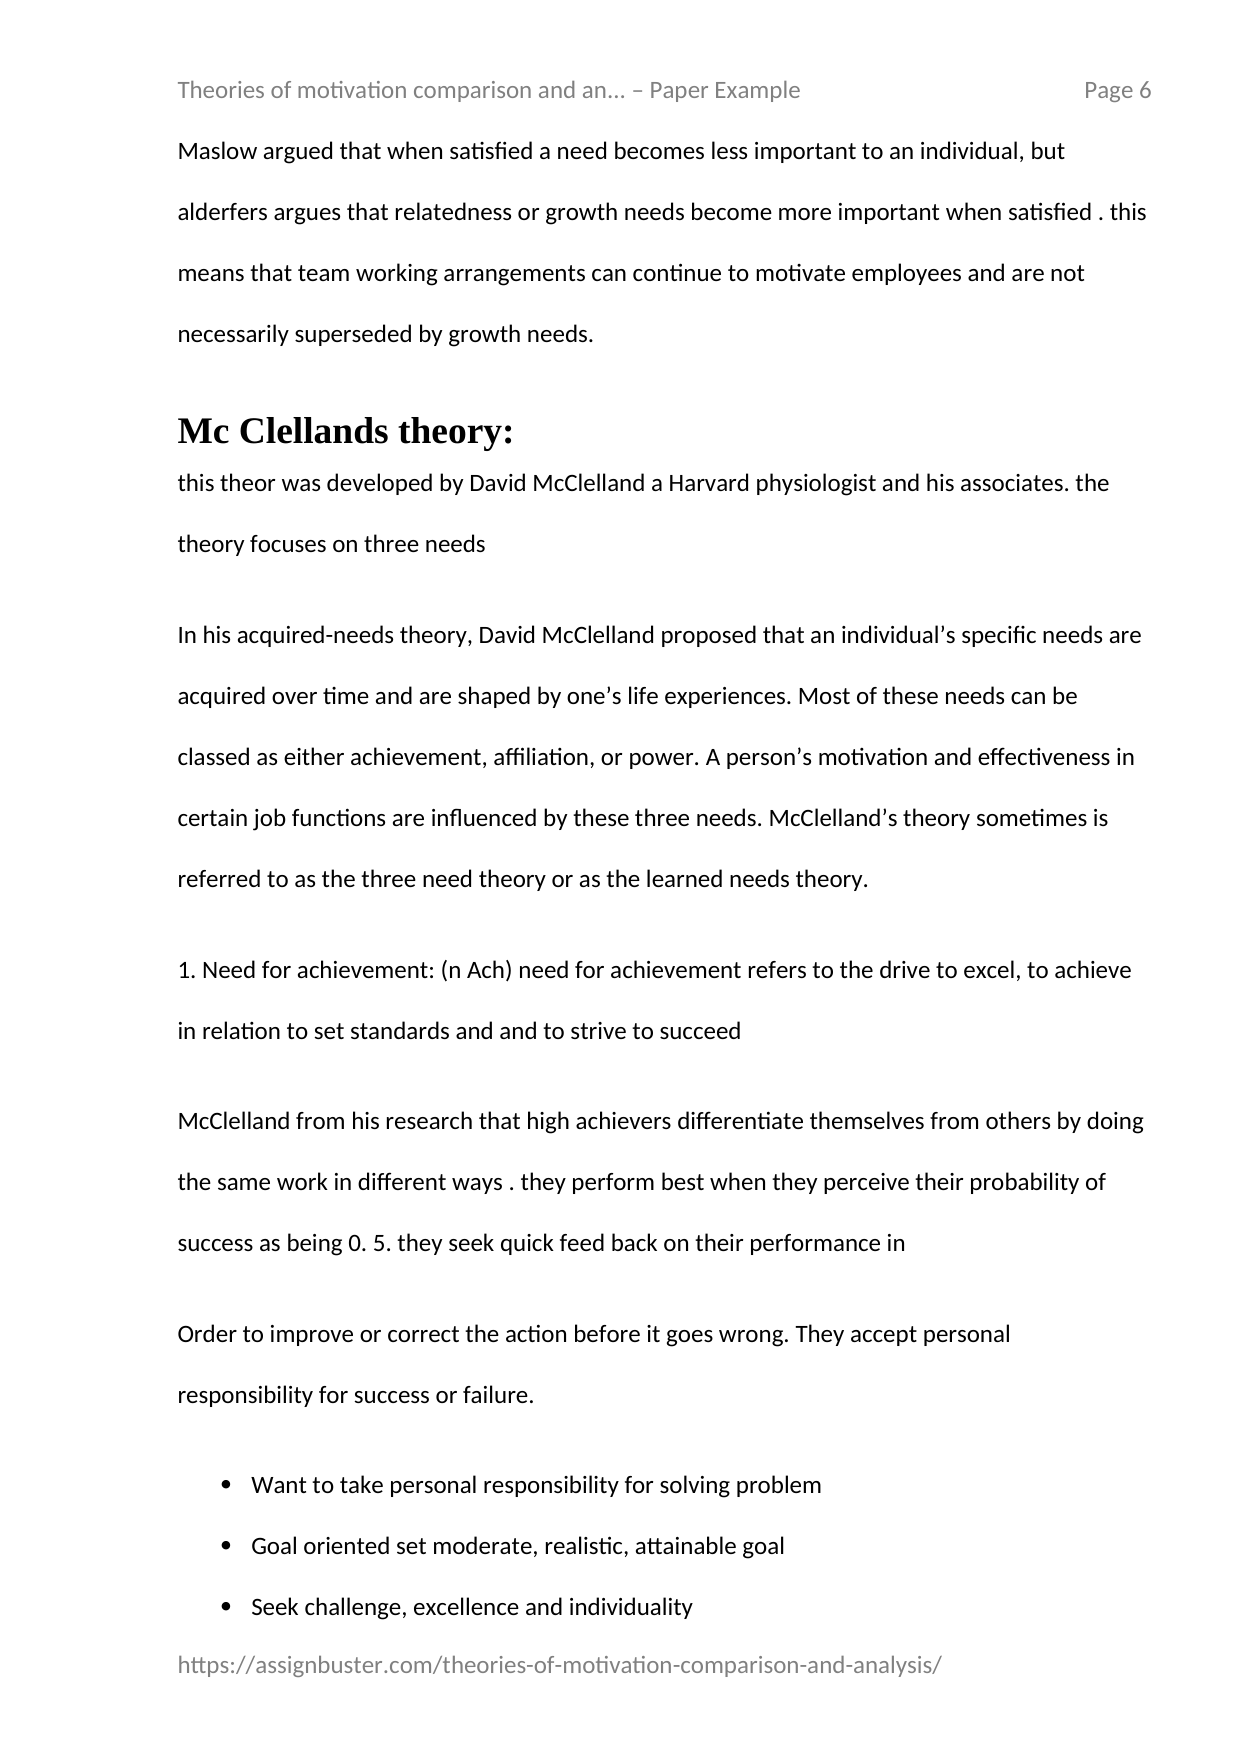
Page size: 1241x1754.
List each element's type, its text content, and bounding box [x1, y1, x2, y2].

text Maslow argued that when satisfied a need becomes less important to an individual, but alderfers argues that relatedness or growth needs become more important when satisfied . this means that team working arrangements can continue to motivate employees and are not necessarily superseded by growth needs. [177, 135, 1152, 348]
list Seek challenge, excellence and individuality [222, 1592, 1152, 1622]
text 1. Need for achievement: (n Ach) need for achievement refers to the drive to excel, to achieve in relation to set standards and and to strive to succeed [177, 954, 1152, 1045]
list Want to take personal responsibility for solving problem [222, 1469, 1152, 1500]
list Goal oriented set moderate, realistic, attainable goal [222, 1531, 1152, 1561]
text In his acquired-needs theory, David McClelland proposed that an individual’s specific needs are acquired over time and are shaped by one’s life experiences. Most of these needs can be classed as either achievement, affiliation, or power. A person’s motivation and effectiveness in certain job functions are influenced by these three needs. McClelland’s theory sometimes is referred to as the three need theory or as the learned needs theory. [177, 619, 1152, 894]
text McClelland from his research that high achievers differentiate themselves from others by doing the same work in different ways . they perform best when they perceive their probability of success as being 0. 5. they seek quick feed back on their performance in [177, 1105, 1152, 1258]
text this theor was developed by David McClelland a Harvard physiologist and his associates. the theory focuses on three needs [177, 467, 1152, 559]
text Order to improve or correct the action before it goes wrong. They accept personal responsibility for success or failure. [177, 1318, 1152, 1409]
subtitle Mc Clellands theory: [177, 408, 1152, 452]
